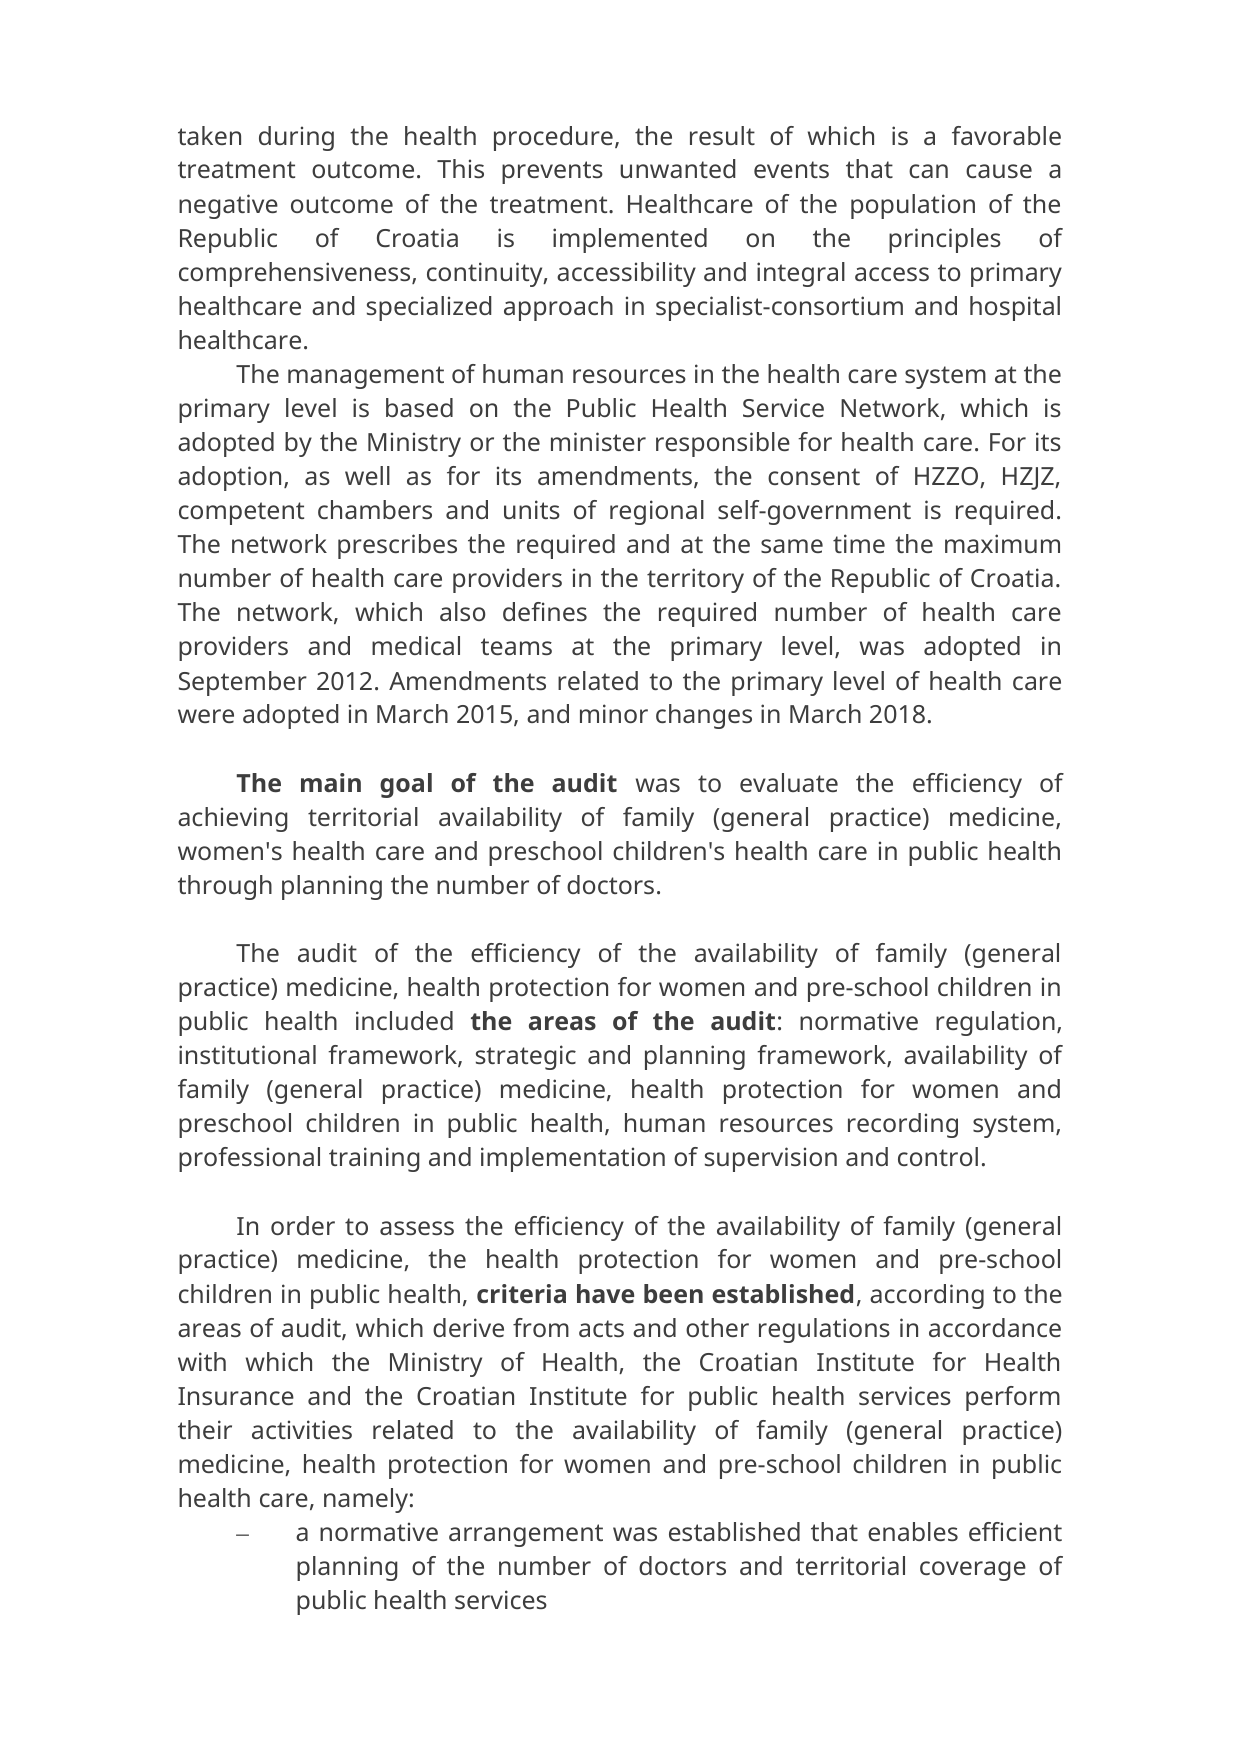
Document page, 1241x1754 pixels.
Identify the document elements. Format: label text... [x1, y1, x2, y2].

text The main goal of the audit was to evaluate the efficiency of achieving territorial availability of family (general practice) medicine, women's health care and preschool children's health care in public health through planning the number of doctors. [177, 765, 1063, 902]
text The management of human resources in the health care system at the primary level is based on the Public Health Service Network, which is adopted by the Ministry or the minister responsible for health care. For its adoption, as well as for its amendments, the consent of HZZO, HZJZ, competent chambers and units of regional self-government is required. The network prescribes the required and at the same time the maximum number of health care providers in the territory of the Republic of Croatia. The network, which also defines the required number of health care providers and medical teams at the primary level, was adopted in September 2012. Amendments related to the primary level of health care were adopted in March 2015, and minor changes in March 2018. [177, 357, 1063, 731]
text The audit of the efficiency of the availability of family (general practice) medicine, health protection for women and pre-school children in public health included the areas of the audit: normative regulation, institutional framework, strategic and planning framework, availability of family (general practice) medicine, health protection for women and preschool children in public health, human resources recording system, professional training and implementation of supervision and control. [177, 936, 1063, 1174]
list a normative arrangement was established that enables efficient planning of the number of doctors and territorial coverage of public health services [236, 1515, 1063, 1617]
text In order to assess the efficiency of the availability of family (general practice) medicine, the health protection for women and pre-school children in public health, criteria have been established, according to the areas of audit, which derive from acts and other regulations in accordance with which the Ministry of Health, the Croatian Institute for Health Insurance and the Croatian Institute for public health services perform their activities related to the availability of family (general practice) medicine, health protection for women and pre-school children in public health care, namely: [177, 1208, 1063, 1515]
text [177, 118, 1063, 357]
